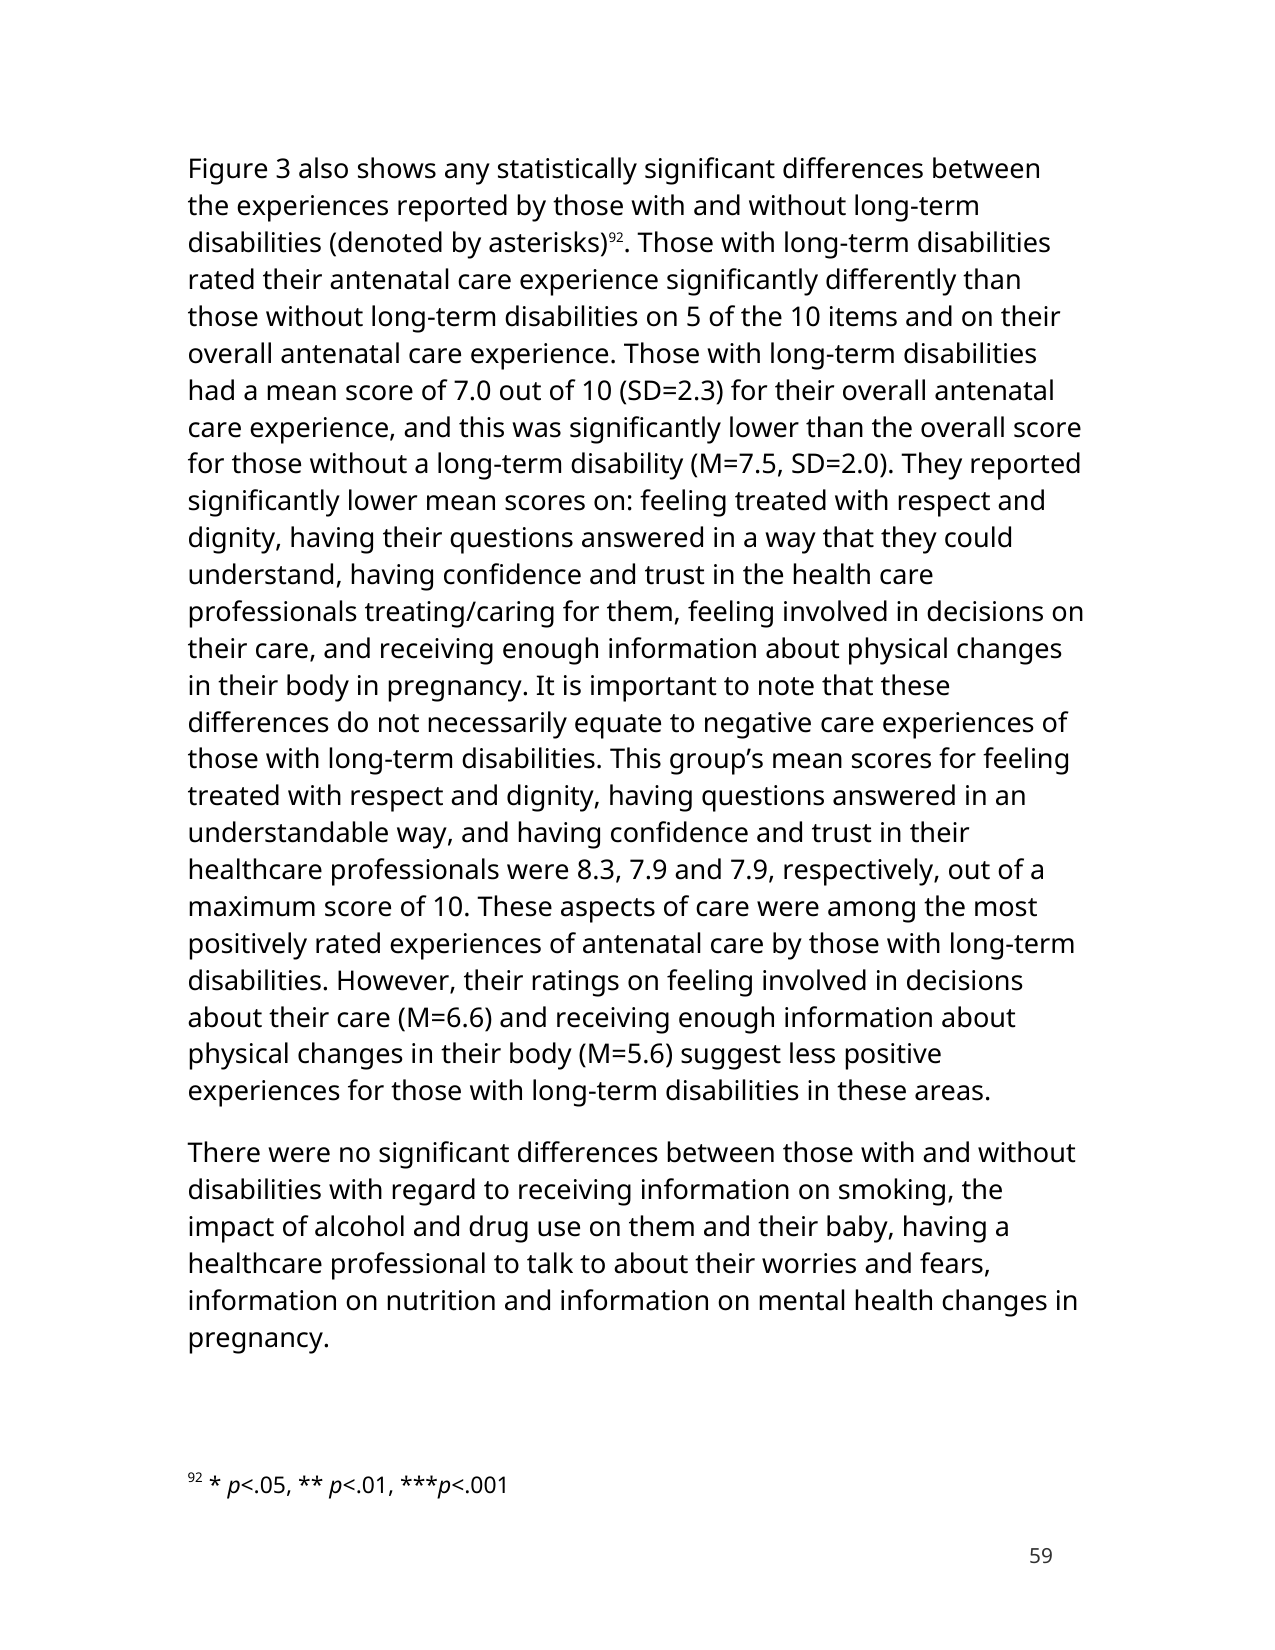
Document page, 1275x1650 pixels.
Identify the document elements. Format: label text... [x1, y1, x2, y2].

text There were no significant differences between those with and without disabilities with regard to receiving information on smoking, the impact of alcohol and drug use on them and their baby, having a healthcare professional to talk to about their worries and fears, information on nutrition and information on mental health changes in pregnancy. [187, 1134, 1087, 1355]
text Figure 3 also shows any statistically significant differences between the experiences reported by those with and without long-term disabilities (denoted by asterisks). Those with long-term disabilities rated their antenatal care experience significantly differently than those without long-term disabilities on 5 of the 10 items and on their overall antenatal care experience. Those with long-term disabilities had a mean score of 7.0 out of 10 (SD=2.3) for their overall antenatal care experience, and this was significantly lower than the overall score for those without a long-term disability (M=7.5, SD=2.0). They reported significantly lower mean scores on: feeling treated with respect and dignity, having their questions answered in a way that they could understand, having confidence and trust in the health care professionals treating/caring for them, feeling involved in decisions on their care, and receiving enough information about physical changes in their body in pregnancy. It is important to note that these differences do not necessarily equate to negative care experiences of those with long-term disabilities. This group’s mean scores for feeling treated with respect and dignity, having questions answered in an understandable way, and having confidence and trust in their healthcare professionals were 8.3, 7.9 and 7.9, respectively, out of a maximum score of 10. These aspects of care were among the most positively rated experiences of antenatal care by those with long-term disabilities. However, their ratings on feeling involved in decisions about their care (M=6.6) and receiving enough information about physical changes in their body (M=5.6) suggest less positive experiences for those with long-term disabilities in these areas. [187, 150, 1087, 1109]
